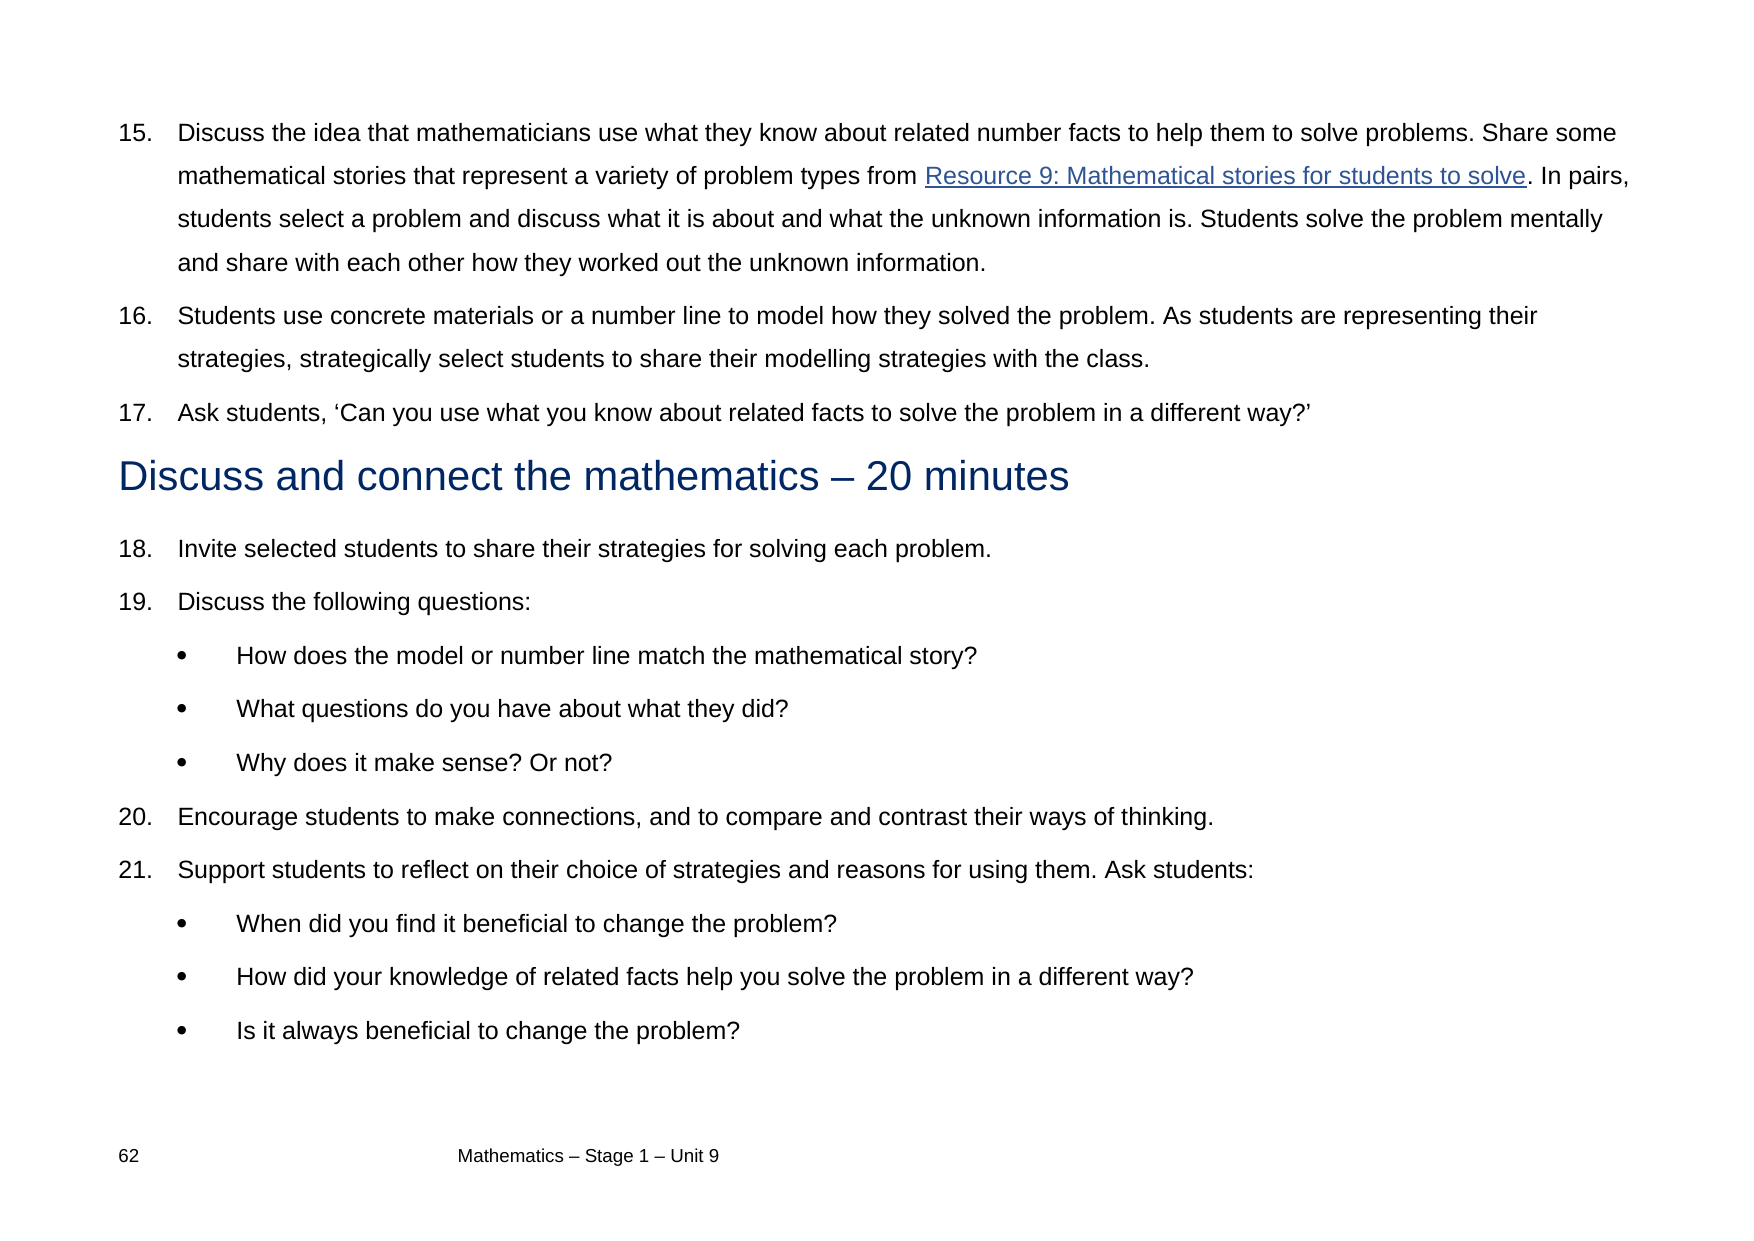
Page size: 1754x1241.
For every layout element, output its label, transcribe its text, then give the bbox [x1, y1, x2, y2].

list Discuss the idea that mathematicians use what they know about related number facts to help them to solve problems. Share some mathematical stories that represent a variety of problem types from Resource 9: Mathematical stories for students to solve. In pairs, students select a problem and discuss what it is about and what the unknown information is. Students solve the problem mentally and share with each other how they worked out the unknown information. [118, 118, 1636, 276]
list Encourage students to make connections, and to compare and contrast their ways of thinking. [118, 802, 1636, 830]
list Is it always beneficial to change the problem? [177, 1016, 1636, 1045]
list Why does it make sense? Or not? [177, 748, 1636, 777]
list What questions do you have about what they did? [177, 694, 1636, 723]
list Invite selected students to share their strategies for solving each problem. [118, 533, 1636, 562]
list Students use concrete materials or a number line to model how they solved the problem. As students are representing their strategies, strategically select students to share their modelling strategies with the class. [118, 301, 1636, 373]
list How did your knowledge of related facts help you solve the problem in a different way? [177, 962, 1636, 991]
list How does the model or number line match the mathematical story? [177, 641, 1636, 669]
list Ask students, ‘Can you use what you know about related facts to solve the problem in a different way?’ [118, 398, 1636, 426]
list Support students to reflect on their choice of strategies and reasons for using them. Ask students: [118, 855, 1636, 884]
subtitle Discuss and connect the mathematics – 20 minutes [118, 451, 1636, 499]
list When did you find it beneficial to change the problem? [177, 909, 1636, 937]
list Discuss the following questions: [118, 587, 1636, 616]
